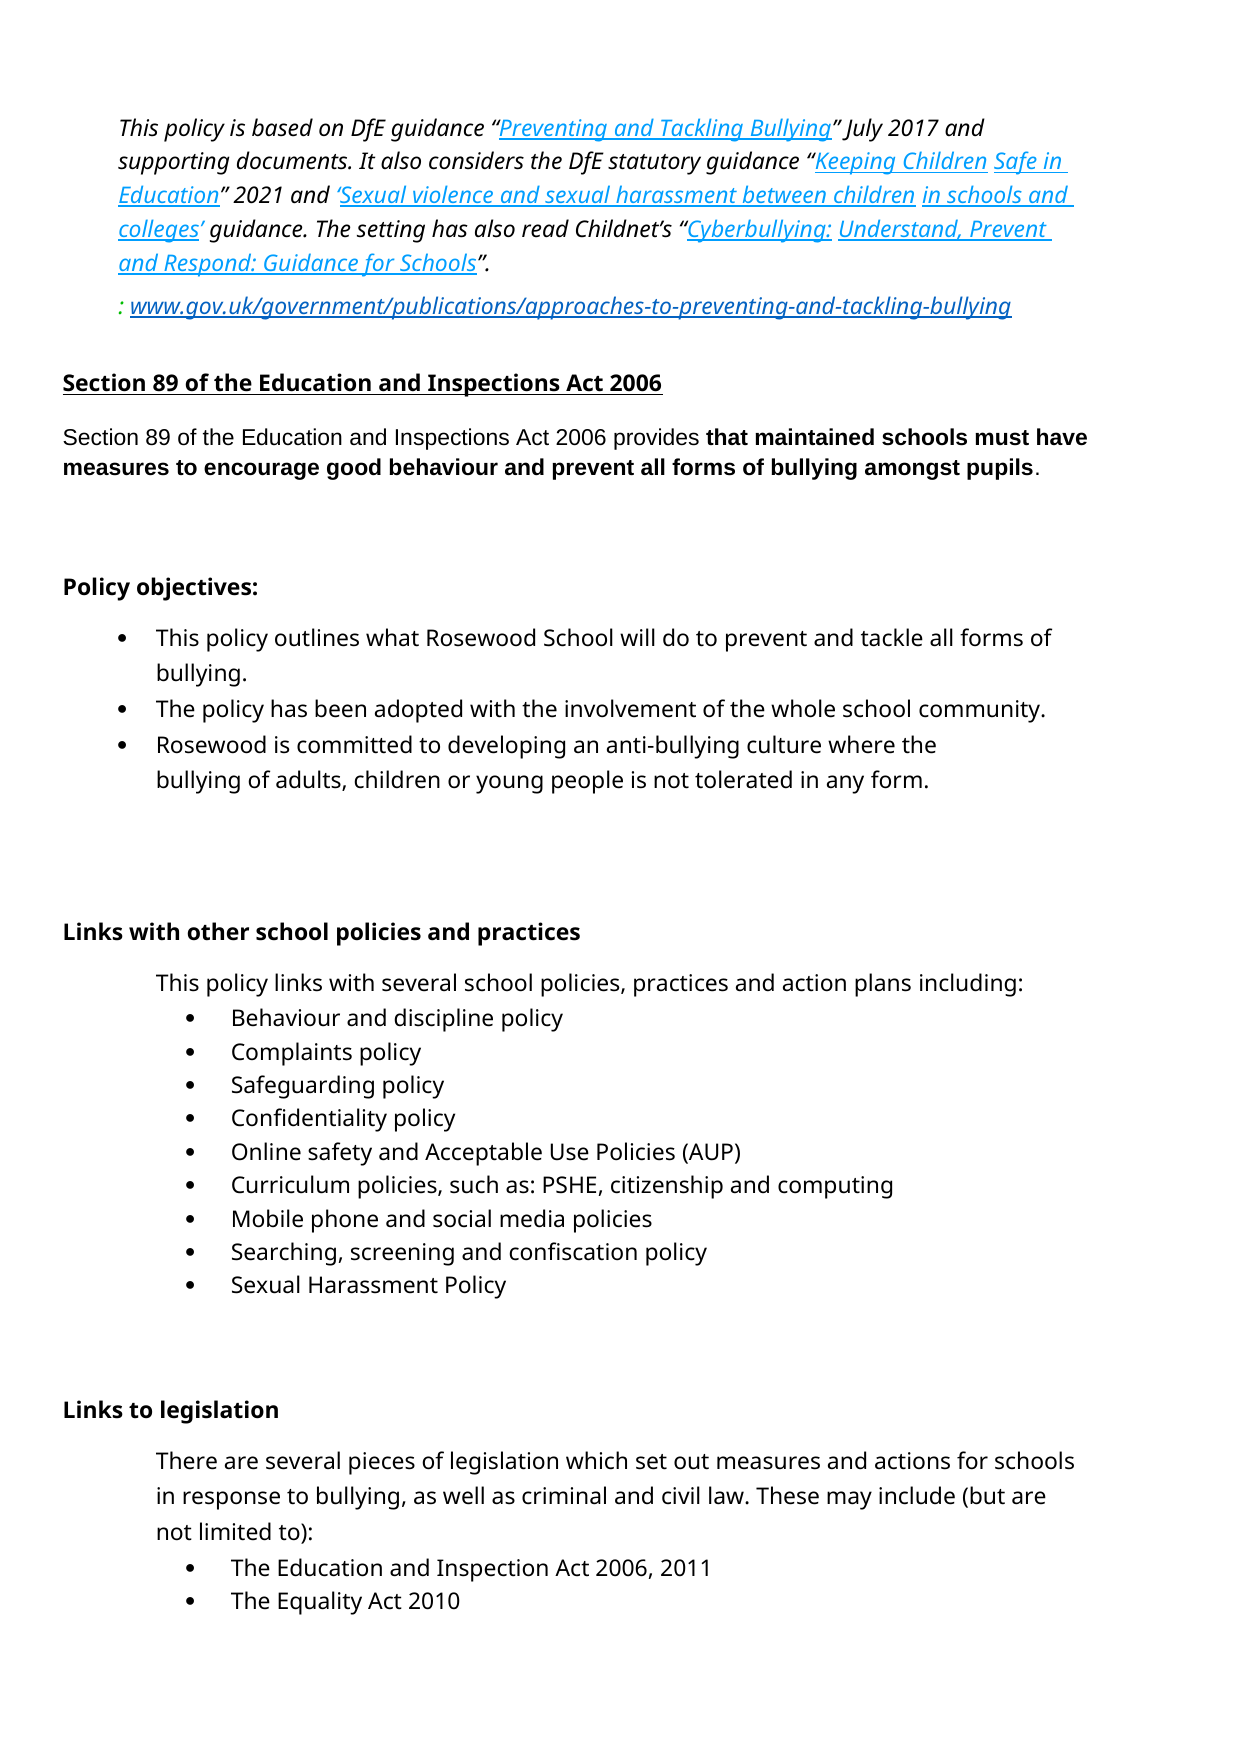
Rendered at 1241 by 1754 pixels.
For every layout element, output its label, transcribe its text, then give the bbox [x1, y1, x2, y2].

list Rosewood is committed to developing an anti-bullying culture where the bullying of adults, children or young people is not tolerated in any form. [118, 729, 1008, 795]
list There are several pieces of legislation which set out measures and actions for schools in response to bullying, as well as criminal and civil law. These may include (but are not limited to): [156, 1445, 1078, 1547]
text Section 89 of the Education and Inspections Act 2006 [62, 367, 1105, 398]
list This policy outlines what Rosewood School will do to prevent and tackle all forms of bullying. [118, 622, 1053, 688]
list Behaviour and discipline policy [186, 1002, 1105, 1034]
list The Education and Inspection Act 2006, 2011 [186, 1551, 1105, 1583]
list Online safety and Acceptable Use Policies (AUP) [186, 1136, 1105, 1167]
list Curriculum policies, such as: PSHE, citizenship and computing [186, 1169, 1105, 1200]
list Safeguarding policy [186, 1069, 1105, 1100]
list Complaints policy [186, 1036, 1105, 1067]
list Confidentiality policy [186, 1102, 1105, 1134]
subtitle Policy objectives: [62, 571, 1105, 602]
text Section 89 of the Education and Inspections Act 2006 provides that maintained schools must have measures to encourage good behaviour and prevent all forms of bullying amongst pupils. [62, 424, 1105, 480]
list This policy links with several school policies, practices and action plans including: [156, 967, 1105, 998]
list Sexual Harassment Policy [186, 1269, 1105, 1300]
list Mobile phone and social media policies [186, 1202, 1105, 1234]
list Searching, screening and confiscation policy [186, 1236, 1105, 1267]
list The policy has been adopted with the involvement of the whole school community. [118, 693, 1105, 724]
text Links with other school policies and practices [62, 916, 1105, 947]
list The Equality Act 2010 [186, 1585, 1105, 1616]
text : www.gov.uk/government/publications/approaches-to-preventing-and-tackling-bullying [118, 290, 1071, 321]
text This policy is based on DfE guidance “Preventing and Tackling Bullying” July 2017 and supporting documents. It also considers the DfE statutory guidance “Keeping Children Safe in Education” 2021 and ‘Sexual violence and sexual harassment between children in schools and colleges’ guidance. The setting has also read Childnet’s “Cyberbullying: Understand, Prevent and Respond: Guidance for Schools”. [118, 111, 1084, 278]
subtitle Links to legislation [62, 1394, 1105, 1426]
